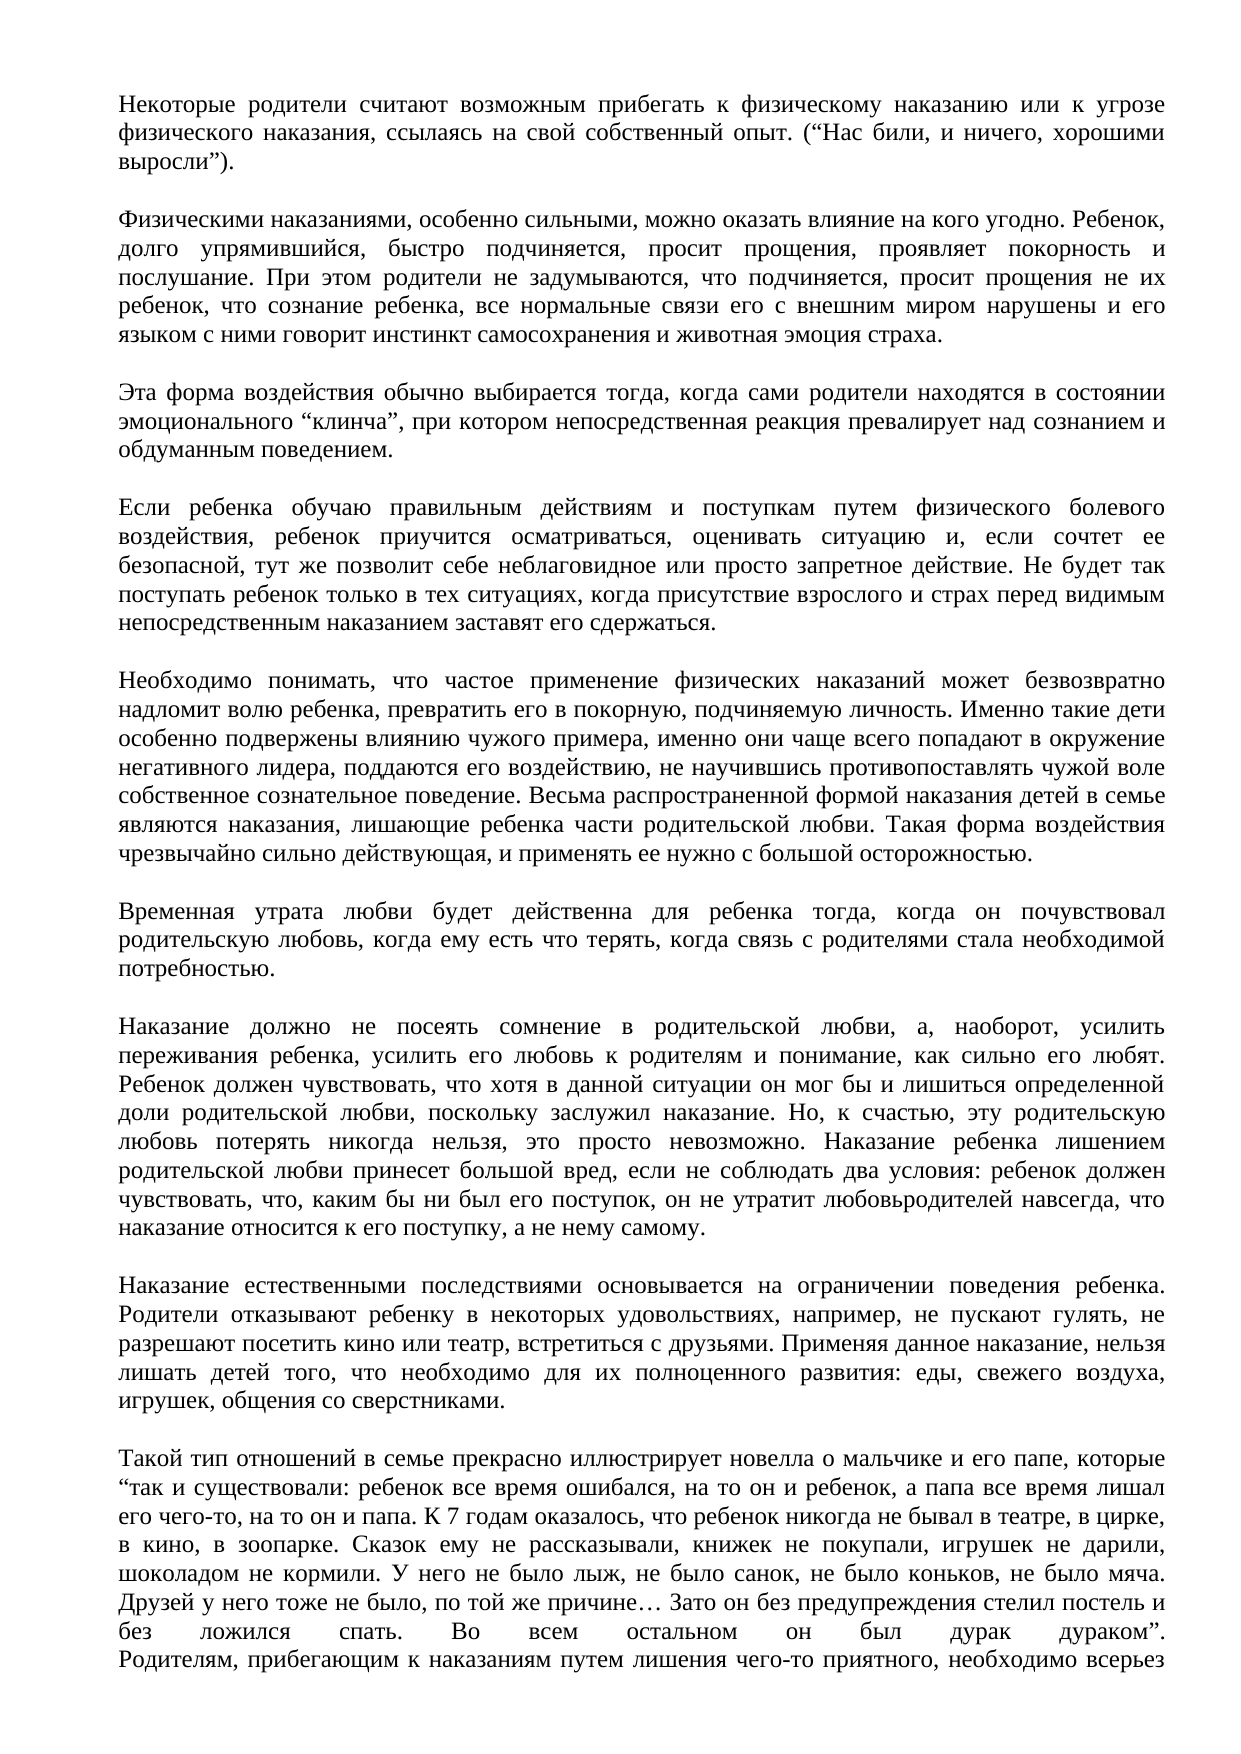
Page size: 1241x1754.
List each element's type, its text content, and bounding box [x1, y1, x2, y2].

text Физическими наказаниями, особенно сильными, можно оказать влияние на кого угодно. Ребенок, долго упрямившийся, быстро подчиняется, просит прощения, проявляет покорность и послушание. При этом родители не задумываются, что подчиняется, просит прощения не их ребенок, что сознание ребенка, все нормальные связи его с внешним миром нарушены и его языком с ними говорит инстинкт самосохранения и животная эмоция страха. [118, 204, 1167, 348]
text Наказание естественными последствиями основывается на ограничении поведения ребенка. Родители отказывают ребенку в некоторых удовольствиях, например, не пускают гулять, не разрешают посетить кино или театр, встретиться с друзьями. Применяя данное наказание, нельзя лишать детей того, что необходимо для их полноценного развития: еды, свежего воздуха, игрушек, общения со сверстниками. [118, 1270, 1167, 1414]
text Необходимо понимать, что частое применение физических наказаний может безвозвратно надломит волю ребенка, превратить его в покорную, подчиняемую личность. Именно такие дети особенно подвержены влиянию чужого примера, именно они чаще всего попадают в окружение негативного лидера, поддаются его воздействию, не научившись противопоставлять чужой воле собственное сознательное поведение. Весьма распространенной формой наказания детей в семье являются наказания, лишающие ребенка части родительской любви. Такая форма воздействия чрезвычайно сильно действующая, и применять ее нужно с большой осторожностью. [118, 665, 1167, 867]
text Эта форма воздействия обычно выбирается тогда, когда сами родители находятся в состоянии эмоционального “клинча”, при котором непосредственная реакция превалирует над сознанием и обдуманным поведением. [118, 377, 1167, 463]
text Временная утрата любви будет действенна для ребенка тогда, когда он почувствовал родительскую любовь, когда ему есть что терять, когда связь с родителями стала необходимой потребностью. [118, 896, 1167, 982]
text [118, 1443, 1167, 1673]
text Наказание должно не посеять сомнение в родительской любви, а, наоборот, усилить переживания ребенка, усилить его любовь к родителям и понимание, как сильно его любят. Ребенок должен чувствовать, что хотя в данной ситуации он мог бы и лишиться определенной доли родительской любви, поскольку заслужил наказание. Но, к счастью, эту родительскую любовь потерять никогда нельзя, это просто невозможно. Наказание ребенка лишением родительской любви принесет большой вред, если не соблюдать два условия: ребенок должен чувствовать, что, каким бы ни был его поступок, он не утратит любовьродителей навсегда, что наказание относится к его поступку, а не нему самому. [118, 1011, 1167, 1241]
text Если ребенка обучаю правильным действиям и поступкам путем физического болевого воздействия, ребенок приучится осматриваться, оценивать ситуацию и, если сочтет ее безопасной, тут же позволит себе неблаговидное или просто запретное действие. Не будет так поступать ребенок только в тех ситуациях, когда присутствие взрослого и страх перед видимым непосредственным наказанием заставят его сдержаться. [118, 492, 1167, 636]
text Некоторые родители считают возможным прибегать к физическому наказанию или к угрозе физического наказания, ссылаясь на свой собственный опыт. (“Нас били, и ничего, хорошими выросли”). [118, 89, 1167, 175]
